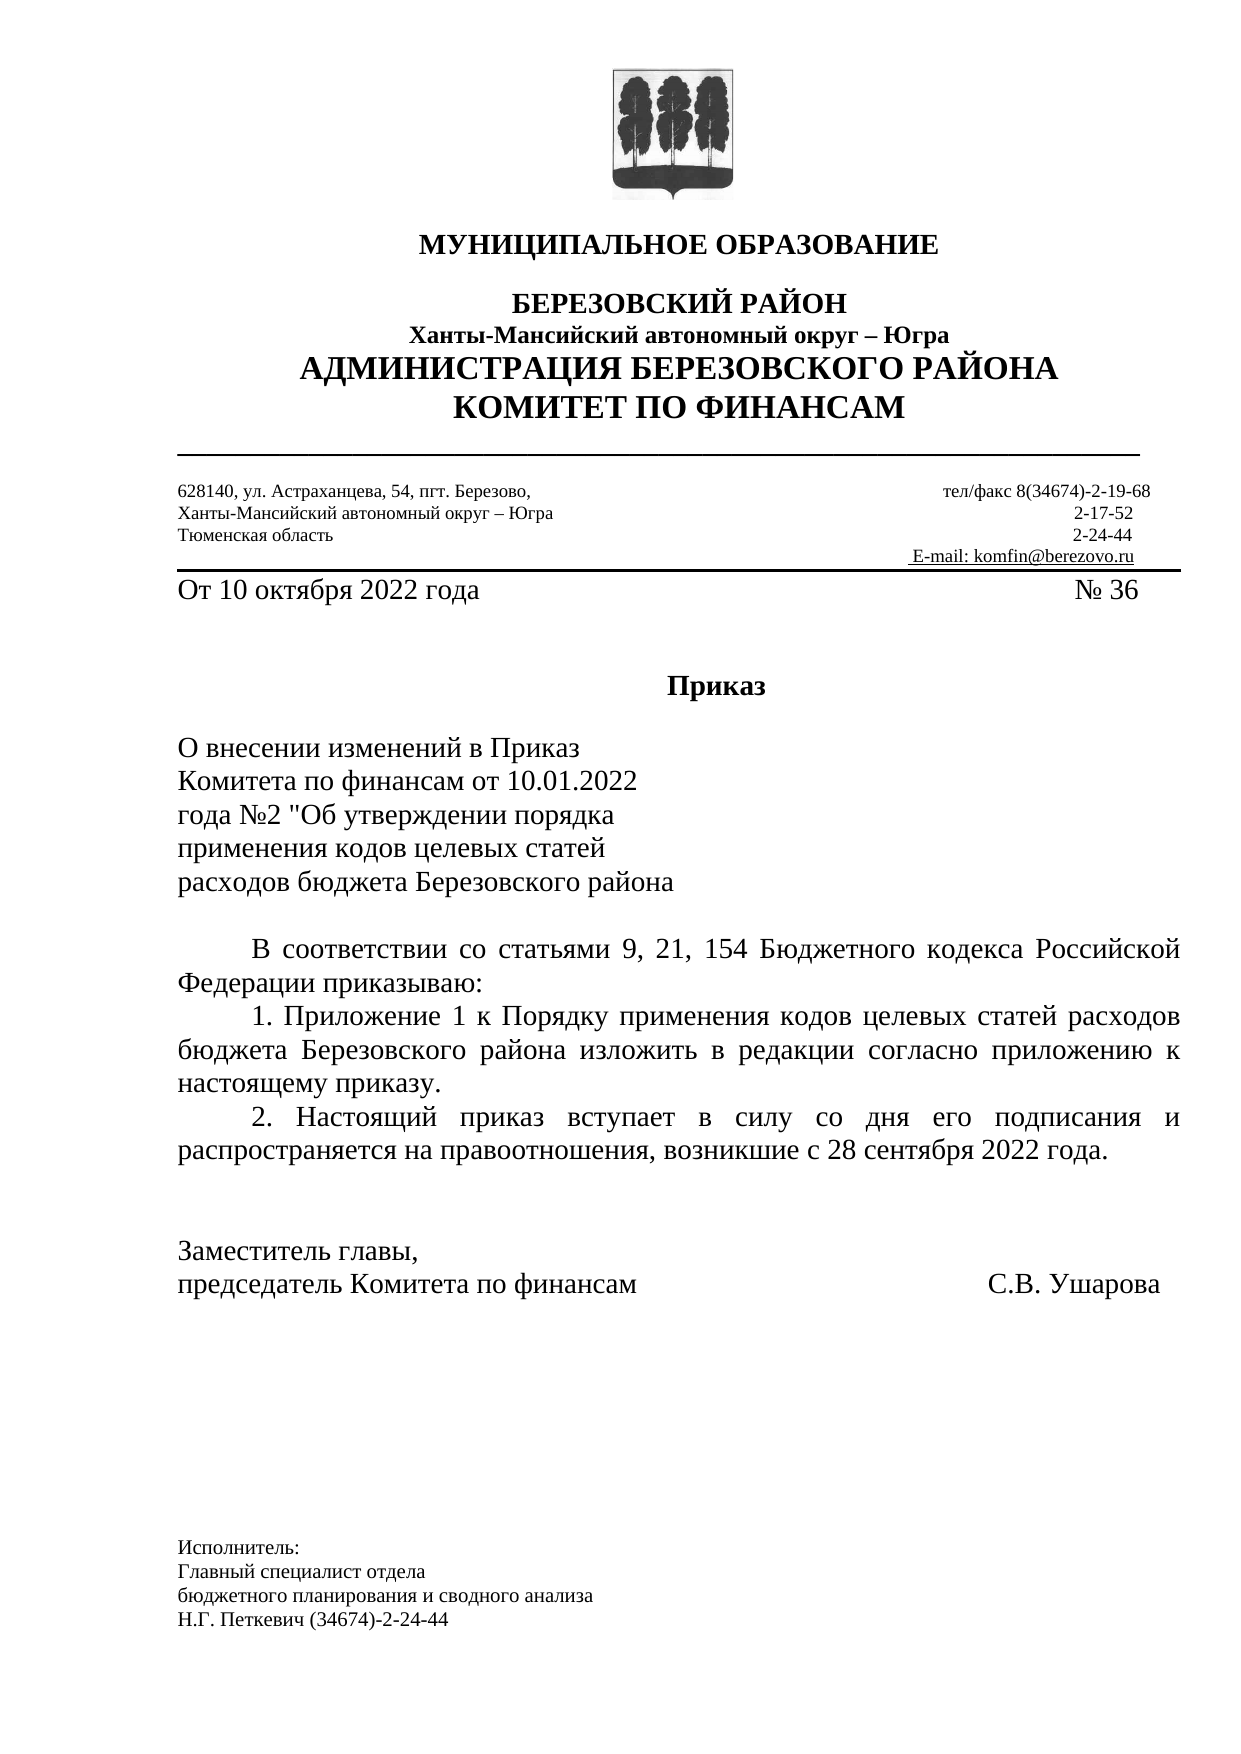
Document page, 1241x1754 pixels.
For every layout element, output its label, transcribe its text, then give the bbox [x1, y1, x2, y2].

text КОМИТЕТ ПО ФИНАНСАМ [177, 387, 1181, 425]
text бюджетного планирования и сводного анализа [177, 1583, 1181, 1607]
picture [612, 68, 734, 200]
text БЕРЕЗОВСКИЙ РАЙОН [177, 286, 1181, 320]
text МУНИЦИПАЛЬНОЕ ОБРАЗОВАНИЕ [177, 227, 1181, 260]
text E-mail: komfin@berezovo.ru [177, 545, 1181, 569]
text 628140, ул. Астраханцева, 54, пгт. Березово, тел/факс 8(34674)-2-19-68 [177, 480, 1181, 502]
text В соответствии со статьями 9, 21, 154 Бюджетного кодекса Российской Федерации приказываю: [177, 931, 1181, 998]
text Тюменская область 2-24-44 [177, 523, 1181, 545]
text Главный специалист отдела [177, 1559, 1181, 1583]
text Ханты-Мансийский автономный округ – Югра [177, 320, 1181, 348]
text От 10 октября 2022 года № 36 [177, 572, 1196, 605]
text Ханты-Мансийский автономный округ – Югра 2-17-52 [177, 502, 1181, 523]
text 1. Приложение 1 к Порядку применения кодов целевых статей расходов бюджета Березовского района изложить в редакции согласно приложению к настоящему приказу. [177, 998, 1181, 1099]
text Исполнитель: [177, 1535, 1181, 1559]
list 2. Настоящий приказ вступает в силу со дня его подписания и распространяется на правоотношения, возникшие с 28 сентября 2022 года. [177, 1099, 1181, 1166]
text __________________________________________________________________ [177, 425, 1181, 459]
text Приказ [177, 668, 1181, 701]
text Н.Г. Петкевич (34674)-2-24-44 [177, 1607, 1181, 1631]
text АДМИНИСТРАЦИЯ БЕРЕЗОВСКОГО РАЙОНА [177, 348, 1181, 387]
text Заместитель главы, [177, 1233, 1181, 1267]
text председатель Комитета по финансам С.В. Ушарова [177, 1267, 1181, 1300]
text О внесении изменений в Приказ Комитета по финансам от 10.01.2022 года №2 "Об утверждении порядка применения кодов целевых статей расходов бюджета Березовского района [177, 730, 679, 898]
